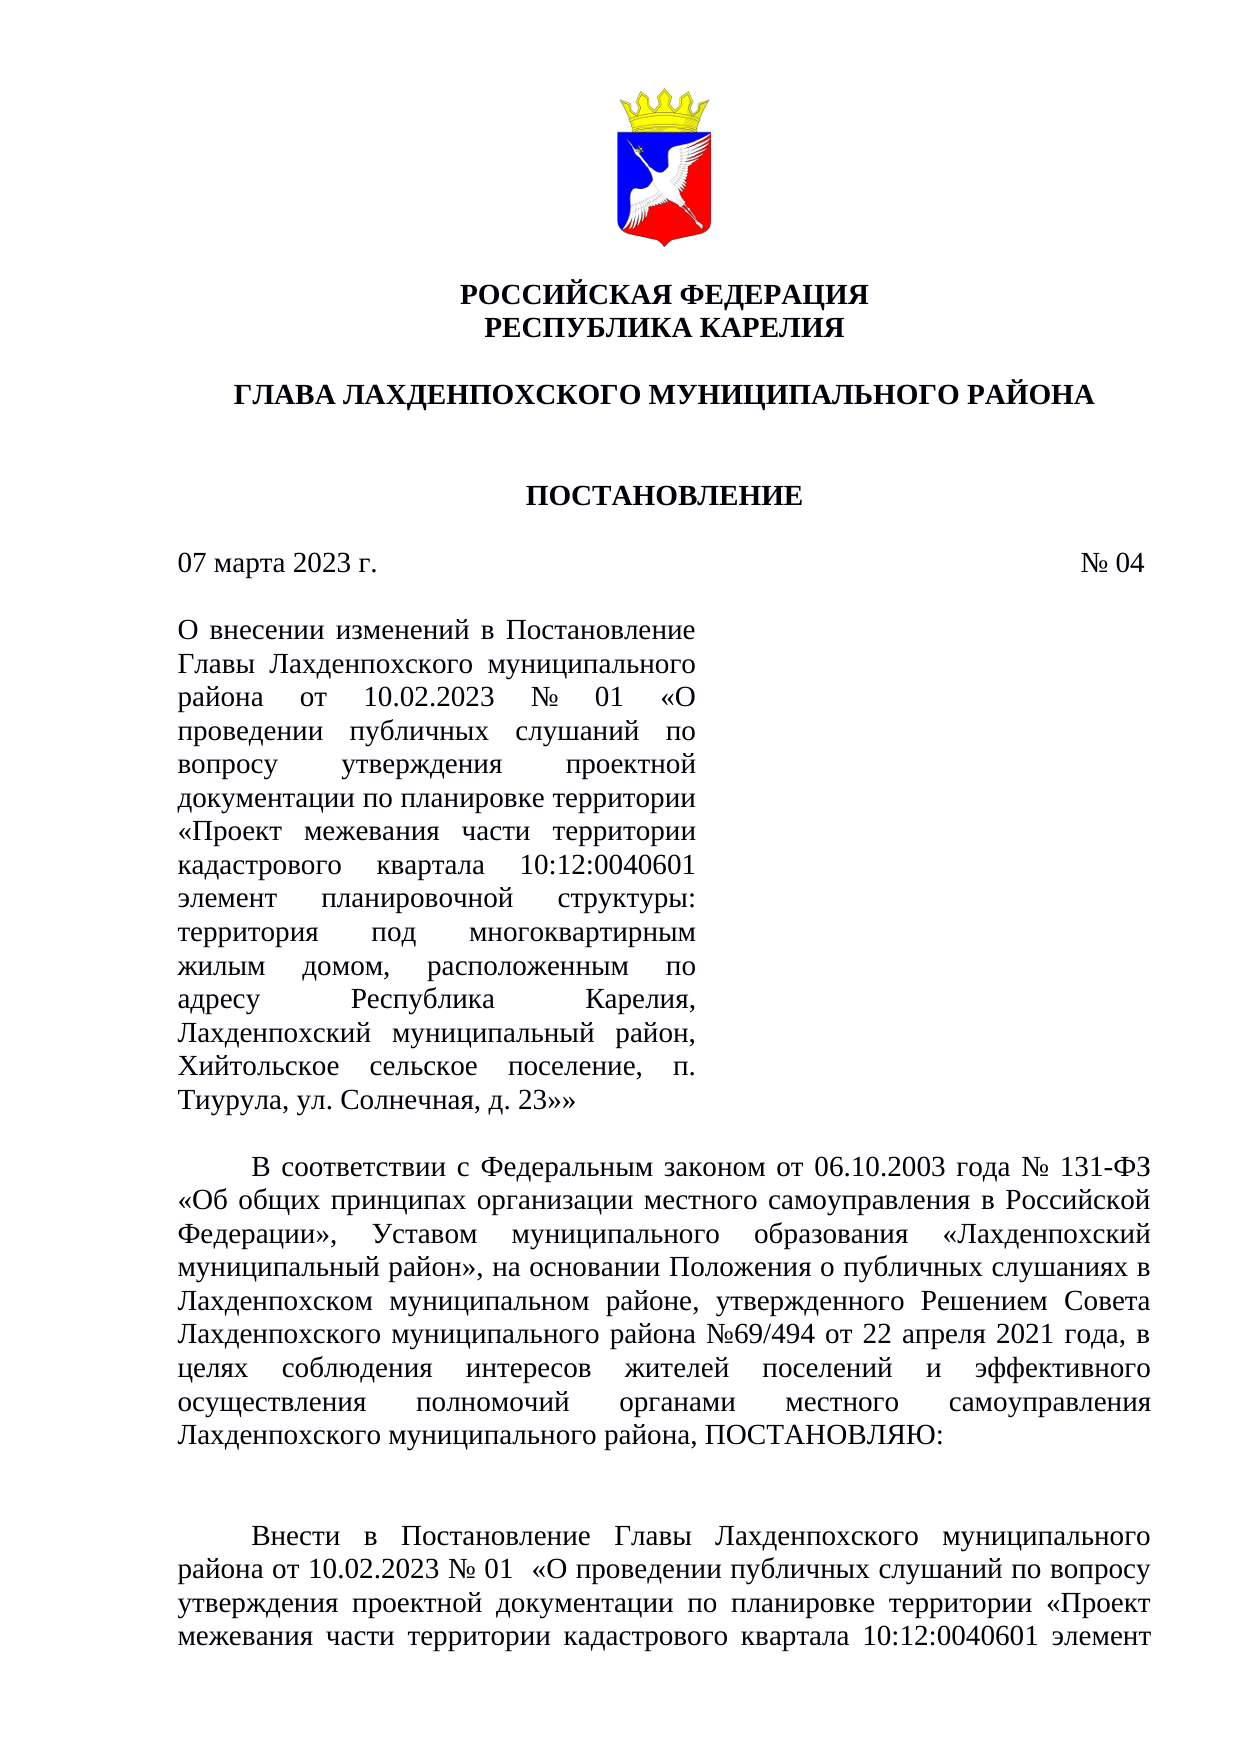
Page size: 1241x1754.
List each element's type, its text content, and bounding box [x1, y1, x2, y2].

text 07 марта 2023 г. № 04 [177, 545, 1152, 579]
text РЕСПУБЛИКА КАРЕЛИЯ [177, 310, 1152, 344]
text В соответствии с Федеральным законом от 06.10.2003 года № 131-ФЗ «Об общих принципах организации местного самоуправления в Российской Федерации», Уставом муниципального образования «Лахденпохский муниципальный район», на основании Положения о публичных слушаниях в Лахденпохском муниципальном районе, утвержденного Решением Совета Лахденпохского муниципального района №69/494 от 22 апреля 2021 года, в целях соблюдения интересов жителей поселений и эффективного осуществления полномочий органами местного самоуправления Лахденпохского муниципального района, ПОСТАНОВЛЯЮ: [177, 1149, 1152, 1451]
table_header О внесении изменений в Постановление Главы Лахденпохского муниципального района от 10.02.2023 № 01 «О проведении публичных слушаний по вопросу утверждения проектной документации по планировке территории «Проект межевания части территории кадастрового квартала 10:12:0040601 элемент планировочной структуры: территория под многоквартирным жилым домом, расположенным по адресу Республика Карелия, Лахденпохский муниципальный район, Хийтольское сельское поселение, п. Тиурула, ул. Солнечная, д. 23»» [150, 612, 707, 1149]
text РОССИЙСКАЯ ФЕДЕРАЦИЯ [177, 277, 1152, 310]
text ГЛАВА ЛАХДЕНПОХСКОГО МУНИЦИПАЛЬНОГО РАЙОНА [177, 377, 1152, 411]
text ПОСТАНОВЛЕНИЕ [177, 478, 1152, 512]
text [177, 1518, 1152, 1652]
